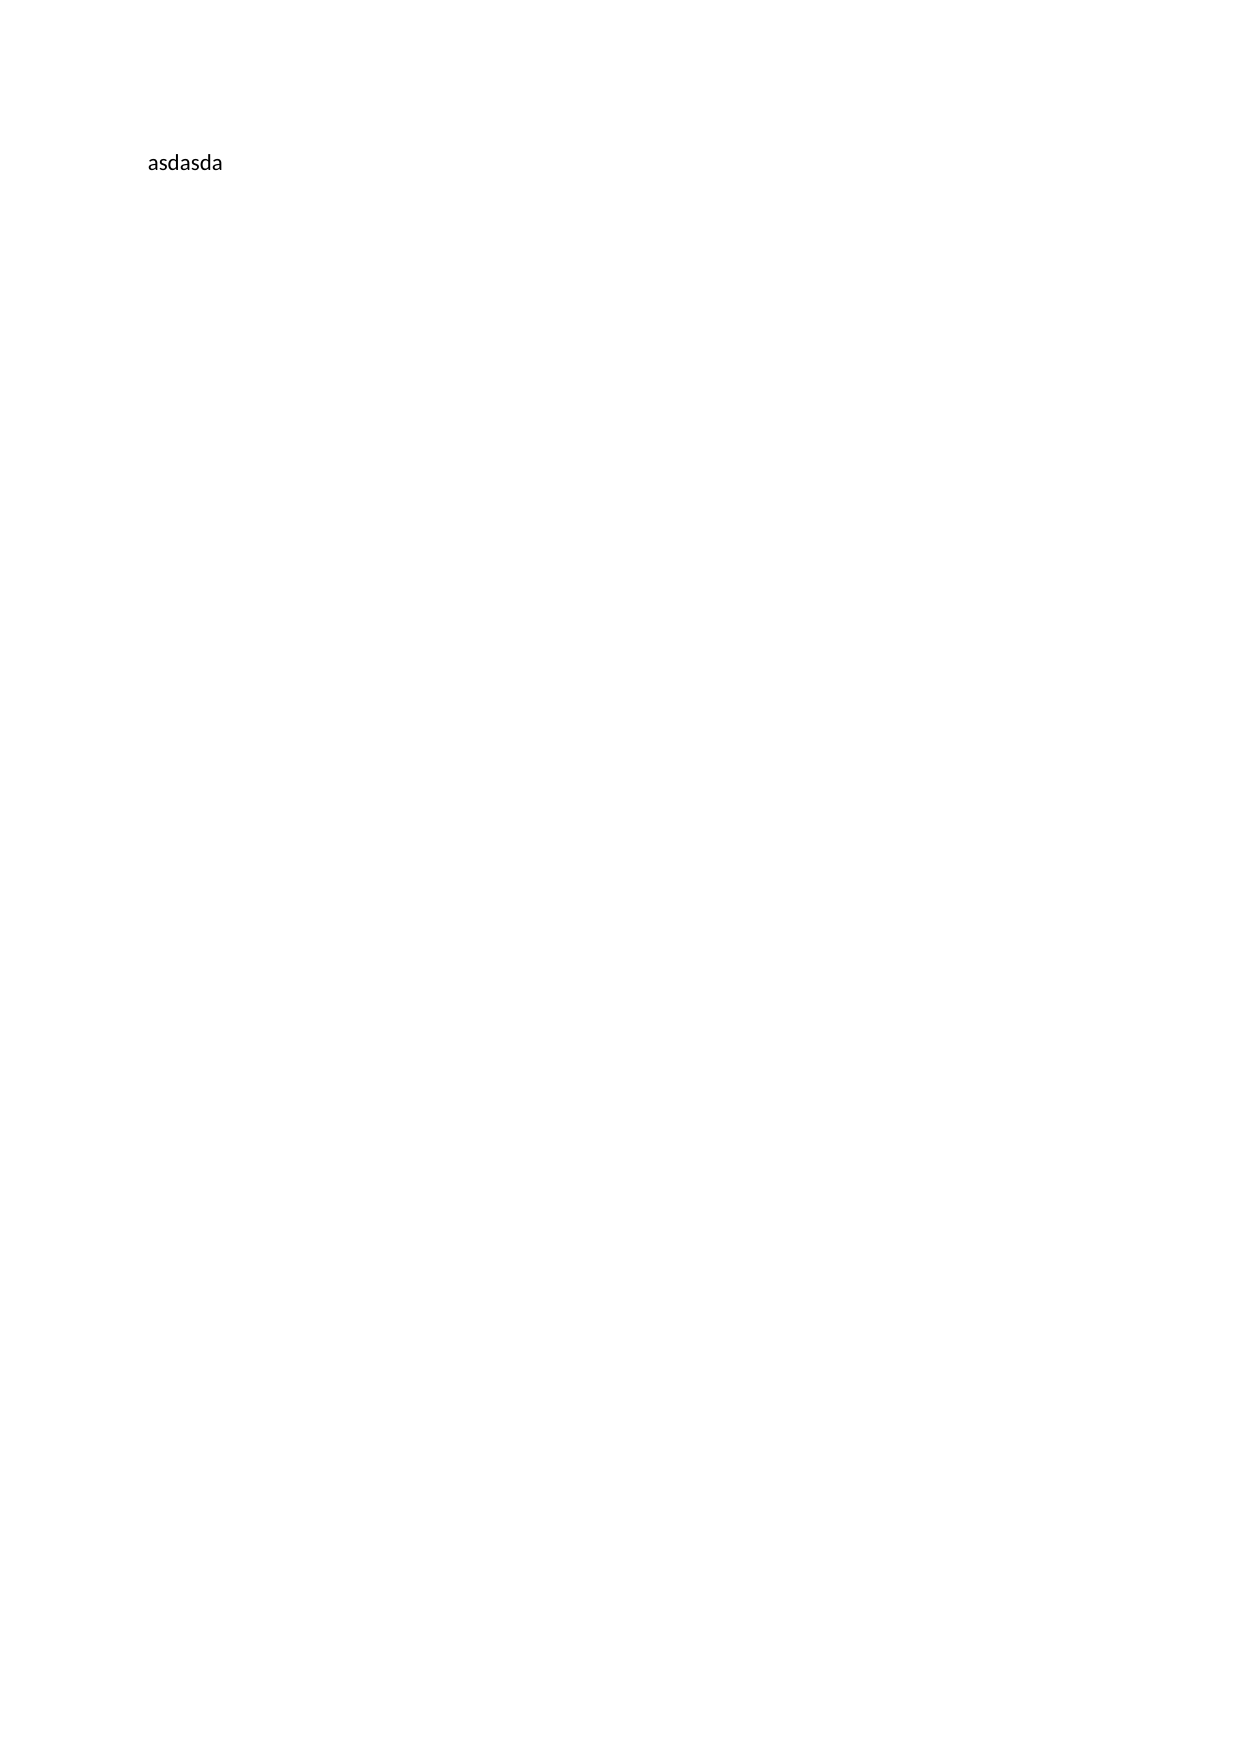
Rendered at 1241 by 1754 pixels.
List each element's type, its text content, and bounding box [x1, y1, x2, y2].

text asdasda [148, 148, 1093, 176]
